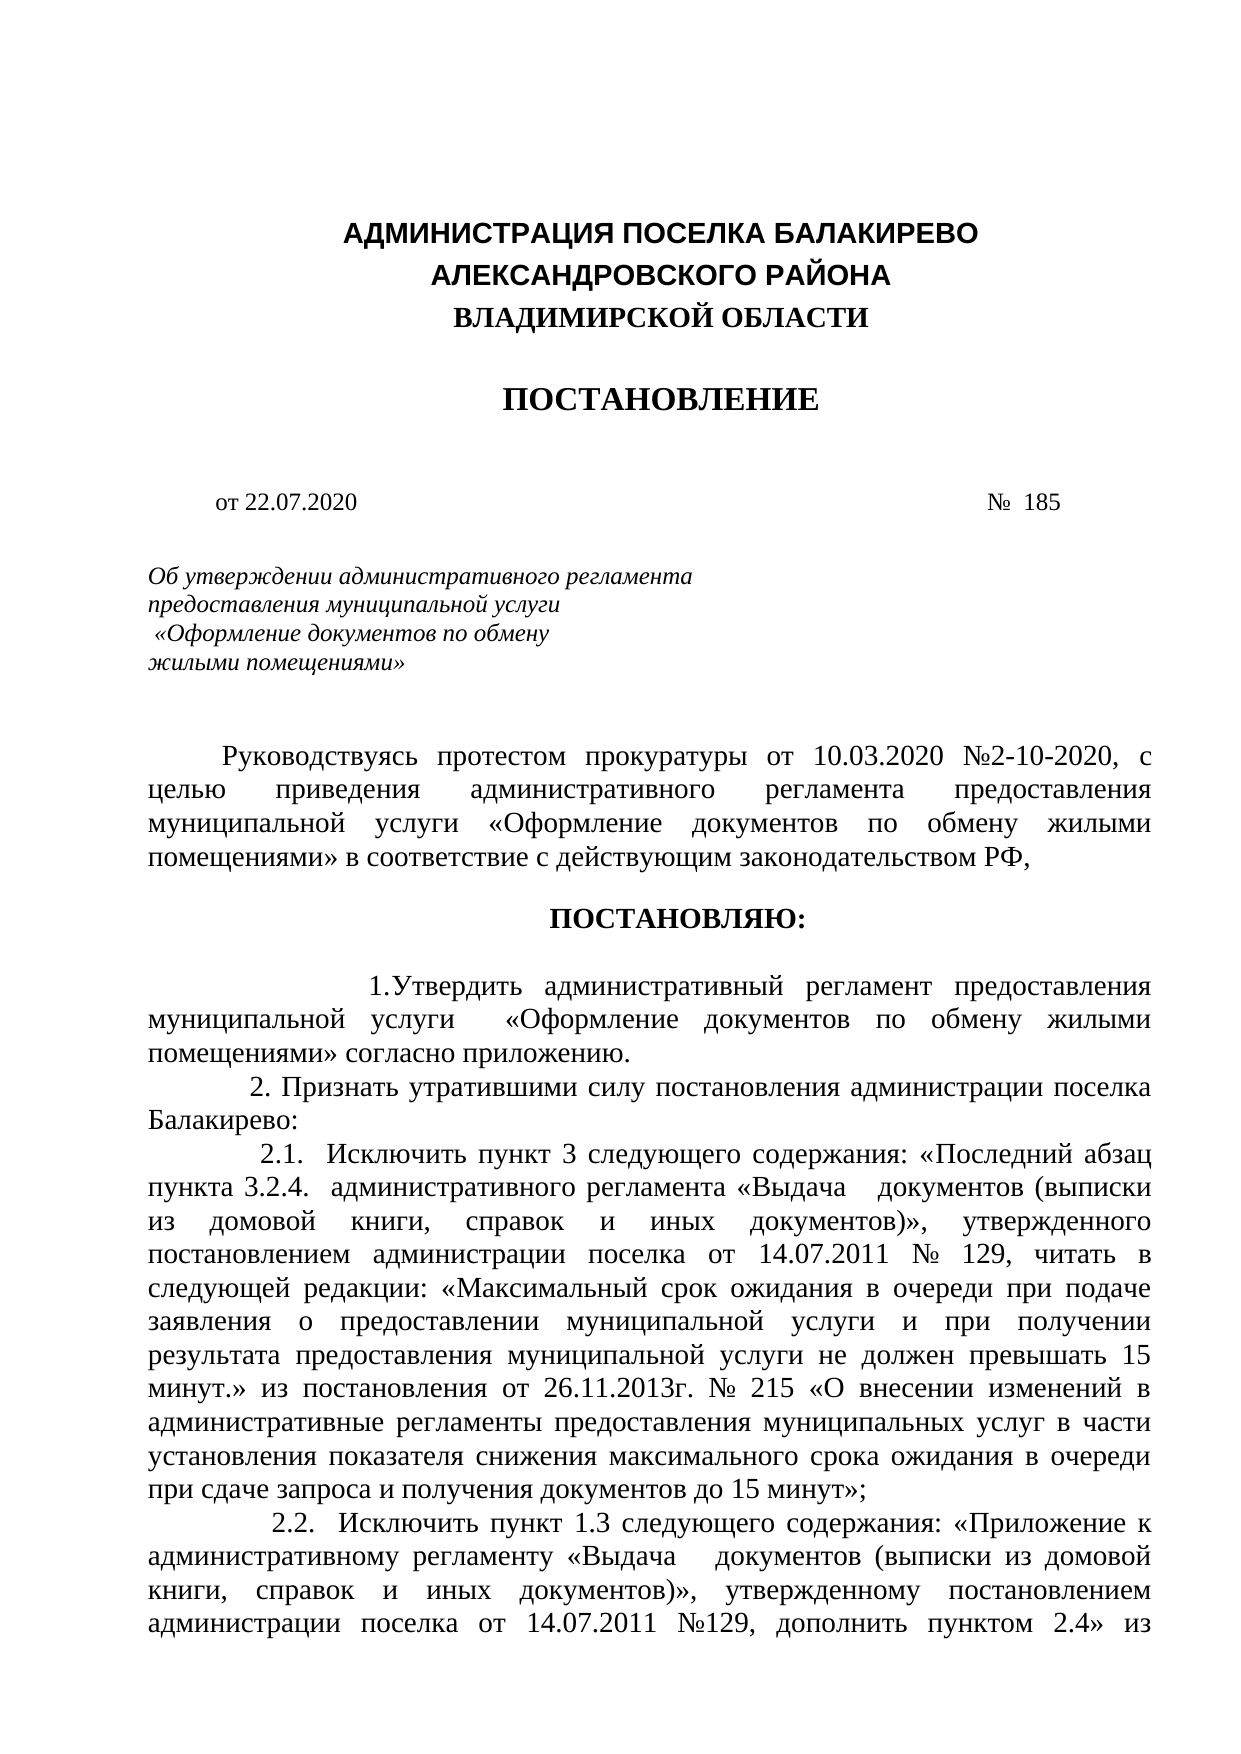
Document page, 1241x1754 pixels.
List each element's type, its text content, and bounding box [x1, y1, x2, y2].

table_cell от 22.07.2020 [148, 443, 655, 561]
text «Оформление документов по обмену [148, 618, 1152, 647]
text Об утверждении административного регламента [148, 561, 1152, 589]
table_cell № 185 [655, 443, 1174, 561]
text предоставления муниципальной услуги [148, 589, 1152, 618]
text 2.1. Исключить пункт 3 следующего содержания: «Последний абзац пункта 3.2.4. административного регламента «Выдача документов (выписки из домовой книги, справок и иных документов)», утвержденного постановлением администрации поселка от 14.07.2011 № 129, читать в следующей редакции: «Максимальный срок ожидания в очереди при подаче заявления о предоставлении муниципальной услуги и при получении результата предоставления муниципальной услуги не должен превышать 15 минут.» из постановления от 26.11.2013г. № 215 «О внесении изменений в административные регламенты предоставления муниципальных услуг в части установления показателя снижения максимального срока ожидания в очереди при сдаче запроса и получения документов до 15 минут»; [148, 1136, 1152, 1505]
text жилыми помещениями» [148, 647, 1152, 676]
text ПОСТАНОВЛЯЮ: [148, 901, 1152, 934]
text 1.Утвердить административный регламент предоставления муниципальной услуги «Оформление документов по обмену жилыми помещениями» согласно приложению. [148, 968, 1152, 1069]
table_header АДМИНИСТРАЦИЯ ПОСЕЛКА БАЛАКИРЕВО АЛЕКСАНДРОВСКОГО РАЙОНА ВЛАДИМИРСКОЙ ОБЛАСТИ ПОСТАНОВЛЕНИЕ [148, 104, 1174, 443]
text 2. Признать утратившими силу постановления администрации поселка Балакирево: [148, 1069, 1152, 1136]
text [148, 1505, 1152, 1639]
text Руководствуясь протестом прокуратуры от 10.03.2020 №2-10-2020, с целью приведения административного регламента предоставления муниципальной услуги «Оформление документов по обмену жилыми помещениями» в соответствие с действующим законодательством РФ, [148, 738, 1152, 872]
